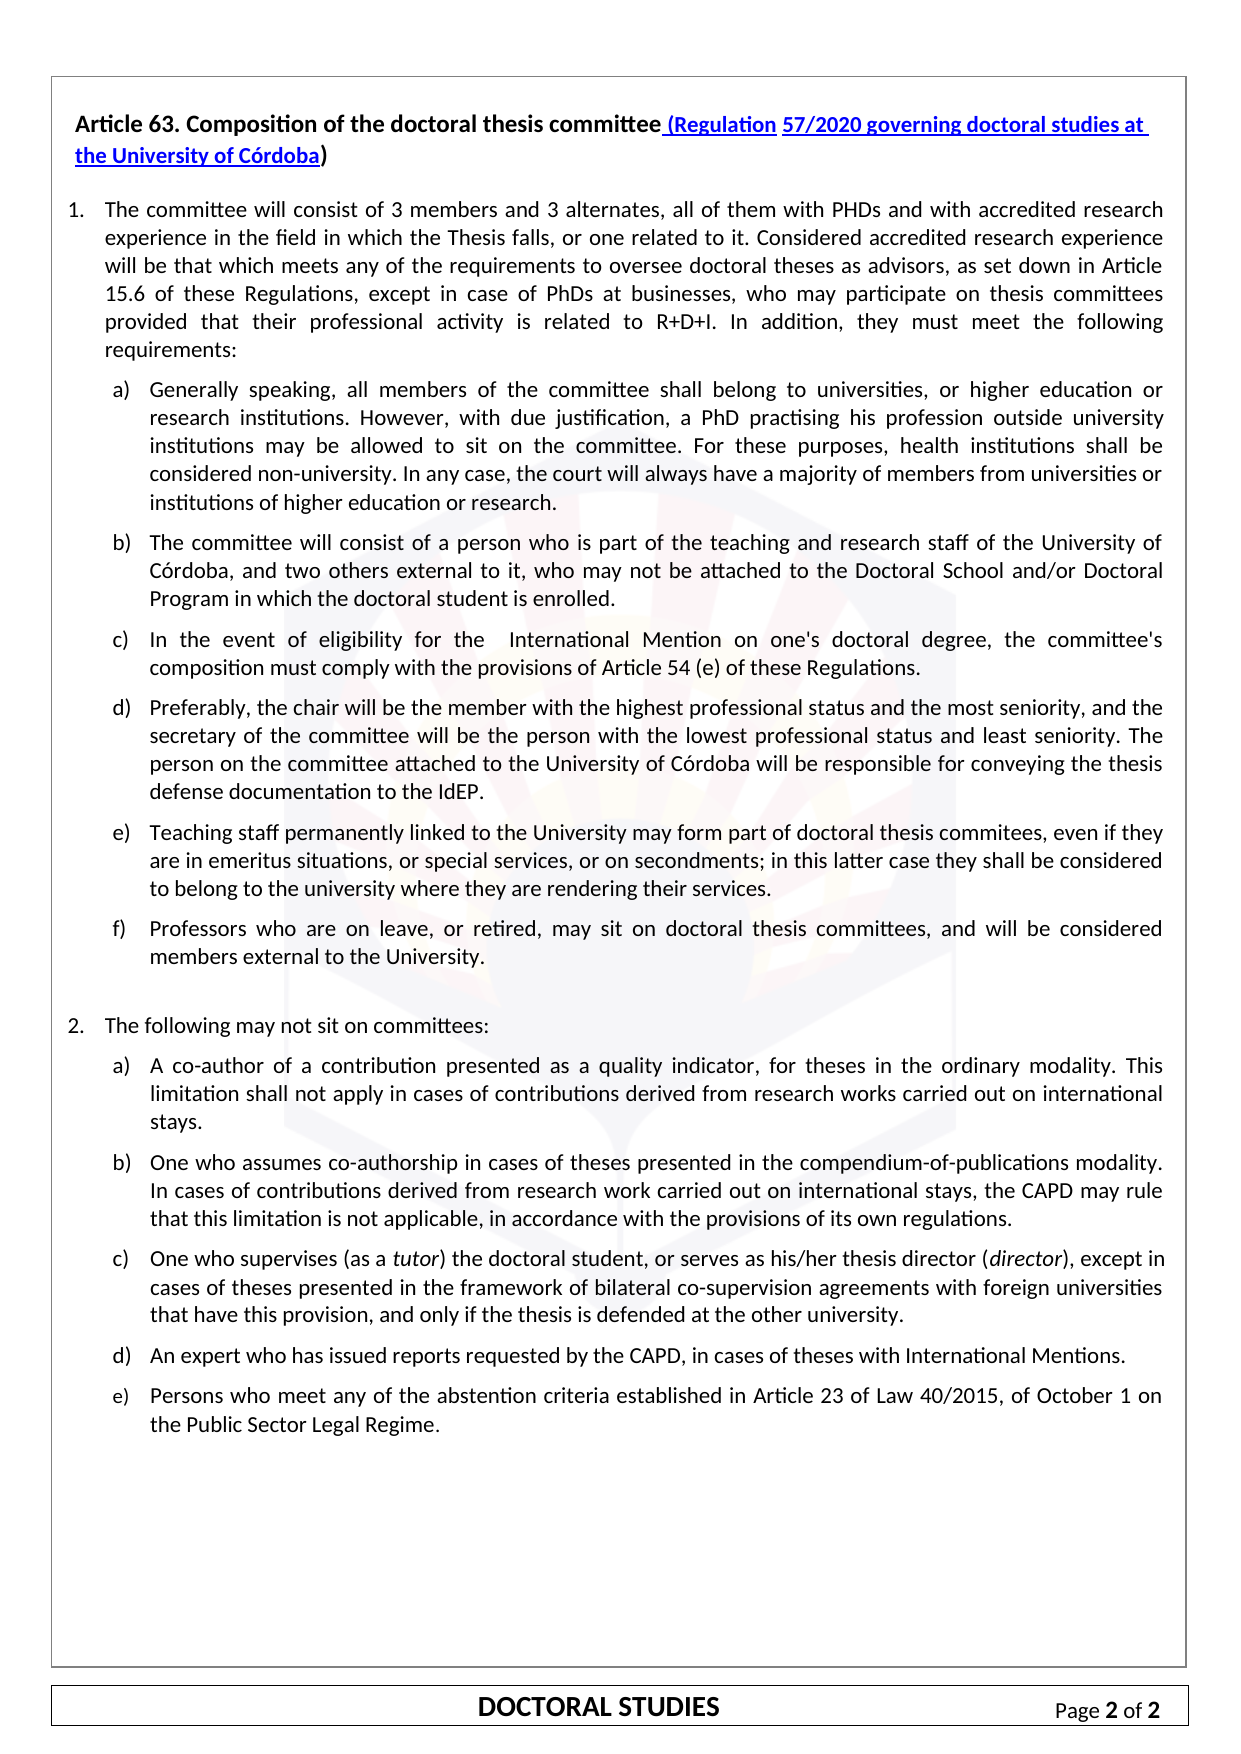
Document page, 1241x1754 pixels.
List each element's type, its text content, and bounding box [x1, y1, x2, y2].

list An expert who has issued reports requested by the CAPD, in cases of theses with International Mentions. [112, 1341, 1165, 1369]
list The following may not sit on committees: [67, 1011, 1165, 1039]
list The committee will consist of a person who is part of the teaching and research staff of the University of Córdoba, and two others external to it, who may not be attached to the Doctoral School and/or Doctoral Program in which the doctoral student is enrolled. [112, 528, 1165, 612]
list Preferably, the chair will be the member with the highest professional status and the most seniority, and the secretary of the committee will be the person with the lowest professional status and least seniority. The person on the committee attached to the University of Córdoba will be responsible for conveying the thesis defense documentation to the IdEP. [112, 693, 1165, 805]
list Professors who are on leave, or retired, may sit on doctoral thesis committees, and will be considered members external to the University. [112, 914, 1165, 970]
list Persons who meet any of the abstention criteria established in Article 23 of Law 40/2015, of October 1 on the Public Sector Legal Regime. [112, 1382, 1165, 1438]
list In the event of eligibility for the International Mention on one's doctoral degree, the committee's composition must comply with the provisions of Article 54 (e) of these Regulations. [112, 625, 1165, 681]
list Teaching staff permanently linked to the University may form part of doctoral thesis commitees, even if they are in emeritus situations, or special services, or on secondments; in this latter case they shall be considered to belong to the university where they are rendering their services. [112, 818, 1165, 902]
list A co-author of a contribution presented as a quality indicator, for theses in the ordinary modality. This limitation shall not apply in cases of contributions derived from research works carried out on international stays. [112, 1051, 1165, 1136]
text Article 63. Composition of the doctoral thesis committee (Regulation 57/2020 governing doctoral studies at the University of Córdoba) [75, 108, 1165, 169]
list One who supervises (as a tutor) the doctoral student, or serves as his/her thesis director (director), except in cases of theses presented in the framework of bilateral co-supervision agreements with foreign universities that have this provision, and only if the thesis is defended at the other university. [112, 1244, 1165, 1329]
list The committee will consist of 3 members and 3 alternates, all of them with PHDs and with accredited research experience in the field in which the Thesis falls, or one related to it. Considered accredited research experience will be that which meets any of the requirements to oversee doctoral theses as advisors, as set down in Article 15.6 of these Regulations, except in case of PhDs at businesses, who may participate on thesis committees provided that their professional activity is related to R+D+I. In addition, they must meet the following requirements: [67, 195, 1165, 363]
list Generally speaking, all members of the committee shall belong to universities, or higher education or research institutions. However, with due justification, a PhD practising his profession outside university institutions may be allowed to sit on the committee. For these purposes, health institutions shall be considered non-university. In any case, the court will always have a majority of members from universities or institutions of higher education or research. [112, 376, 1165, 516]
list One who assumes co-authorship in cases of theses presented in the compendium-of-publications modality. In cases of contributions derived from research work carried out on international stays, the CAPD may rule that this limitation is not applicable, in accordance with the provisions of its own regulations. [112, 1148, 1165, 1232]
